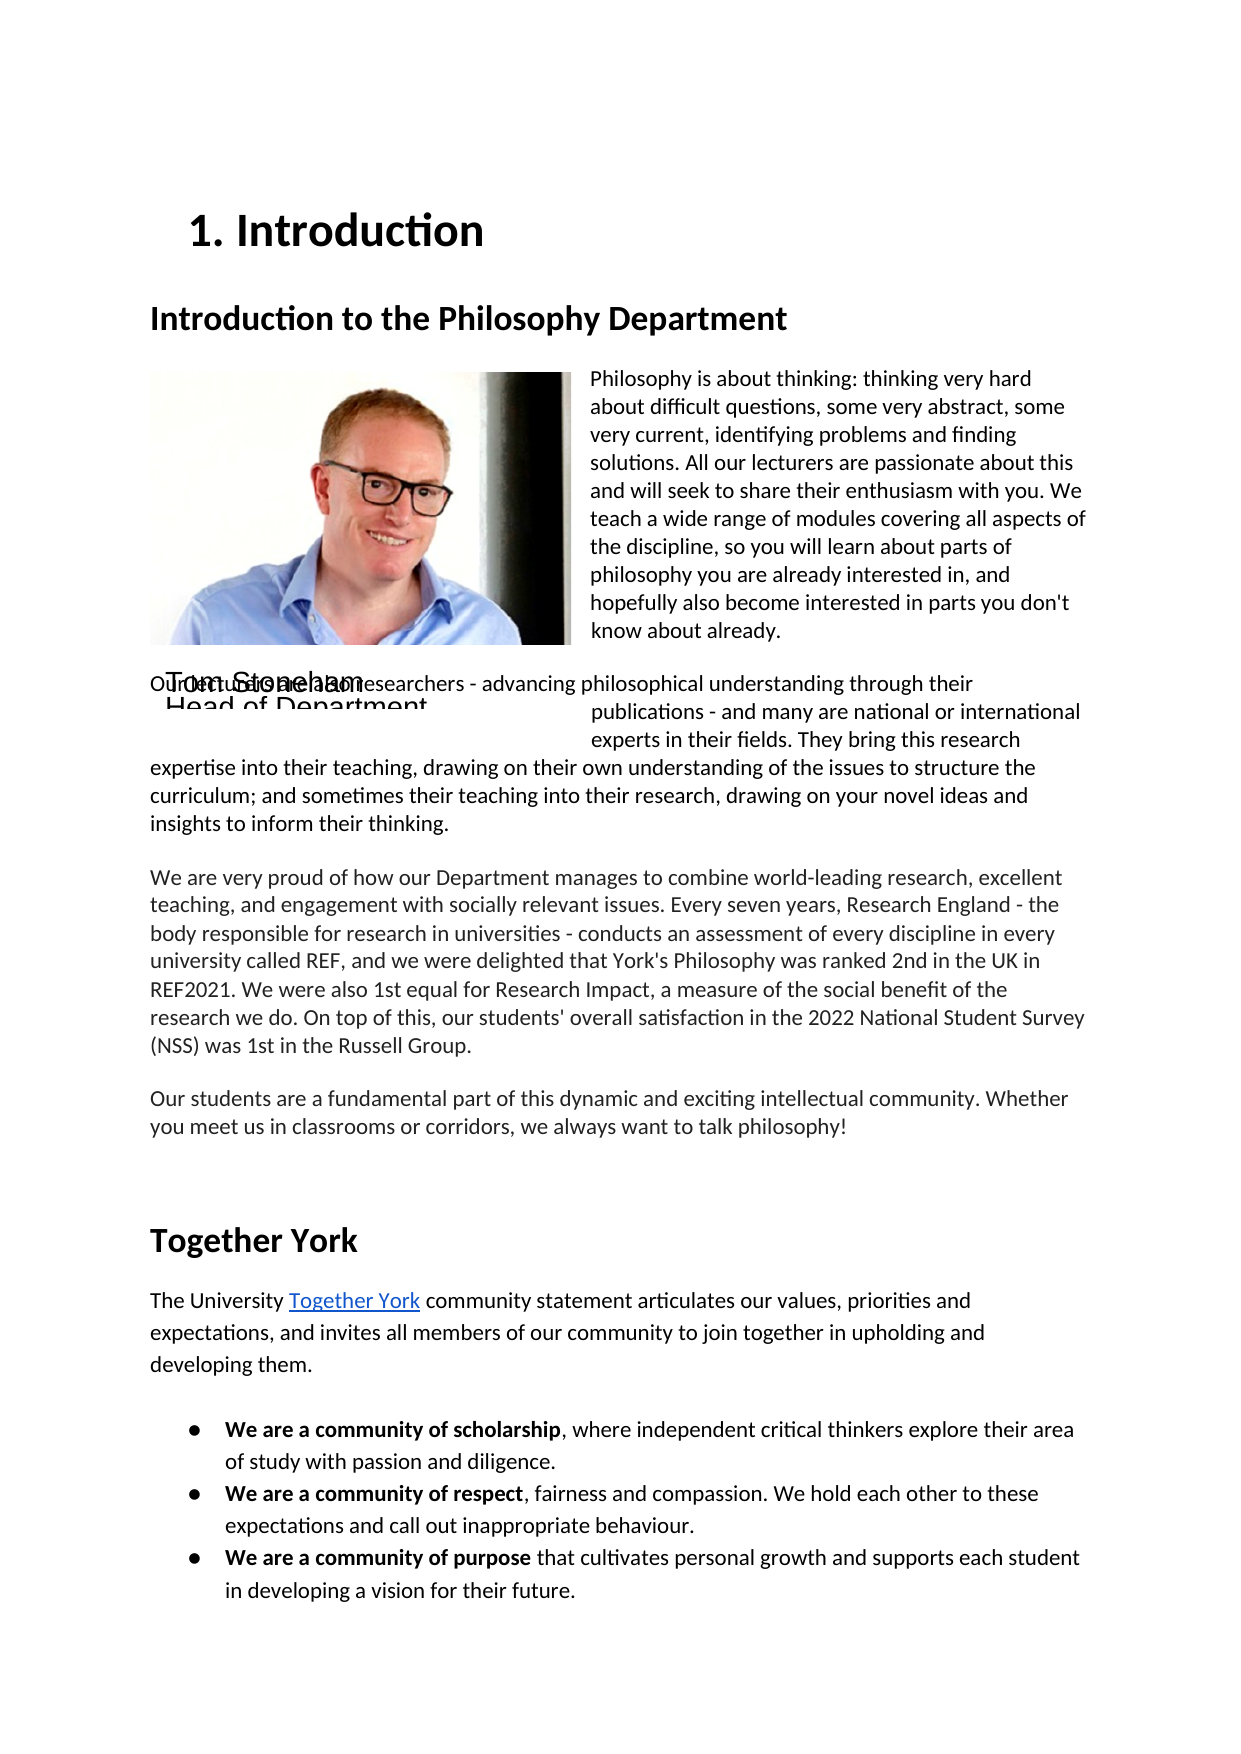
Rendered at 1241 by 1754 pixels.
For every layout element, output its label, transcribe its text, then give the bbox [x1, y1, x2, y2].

text The University Together York community statement articulates our values, priorities and expectations, and invites all members of our community to join together in upholding and developing them. [150, 1286, 1090, 1378]
list We are a community of scholarship, where independent critical thinkers explore their area of study with passion and diligence. [187, 1415, 1090, 1475]
subtitle Introduction to the Philosophy Department [150, 296, 1090, 339]
text Our students are a fundamental part of this dynamic and exciting intellectual community. Whether you meet us in classrooms or corridors, we always want to talk philosophy! [848, 1084, 1090, 1140]
subtitle Introduction [187, 200, 1090, 258]
list We are a community of purpose that cultivates personal growth and supports each student in developing a vision for their future. [187, 1543, 1090, 1604]
subtitle Together York [150, 1218, 1090, 1261]
text We are very proud of how our Department manages to combine world-leading research, excellent teaching, and engagement with socially relevant issues. Every seven years, Research England - the body responsible for research in universities - conducts an assessment of every discipline in every university called REF, and we were delighted that York's Philosophy was ranked 2nd in the UK in REF2021. We were also 1st equal for Research Impact, a measure of the social benefit of the research we do. On top of this, our students' overall satisfaction in the 2022 National Student Survey (NSS) was 1st in the Russell Group. [473, 863, 1090, 1059]
text Our lecturers are also researchers - advancing philosophical understanding through their publications - and many are national or international experts in their fields. They bring this research expertise into their teaching, drawing on their own understanding of the issues to structure the curriculum; and sometimes their teaching into their research, drawing on your novel ideas and insights to inform their thinking. [150, 669, 1090, 838]
list We are a community of respect, fairness and compassion. We hold each other to these expectations and call out inappropriate behaviour. [187, 1479, 1090, 1539]
picture [150, 372, 572, 645]
